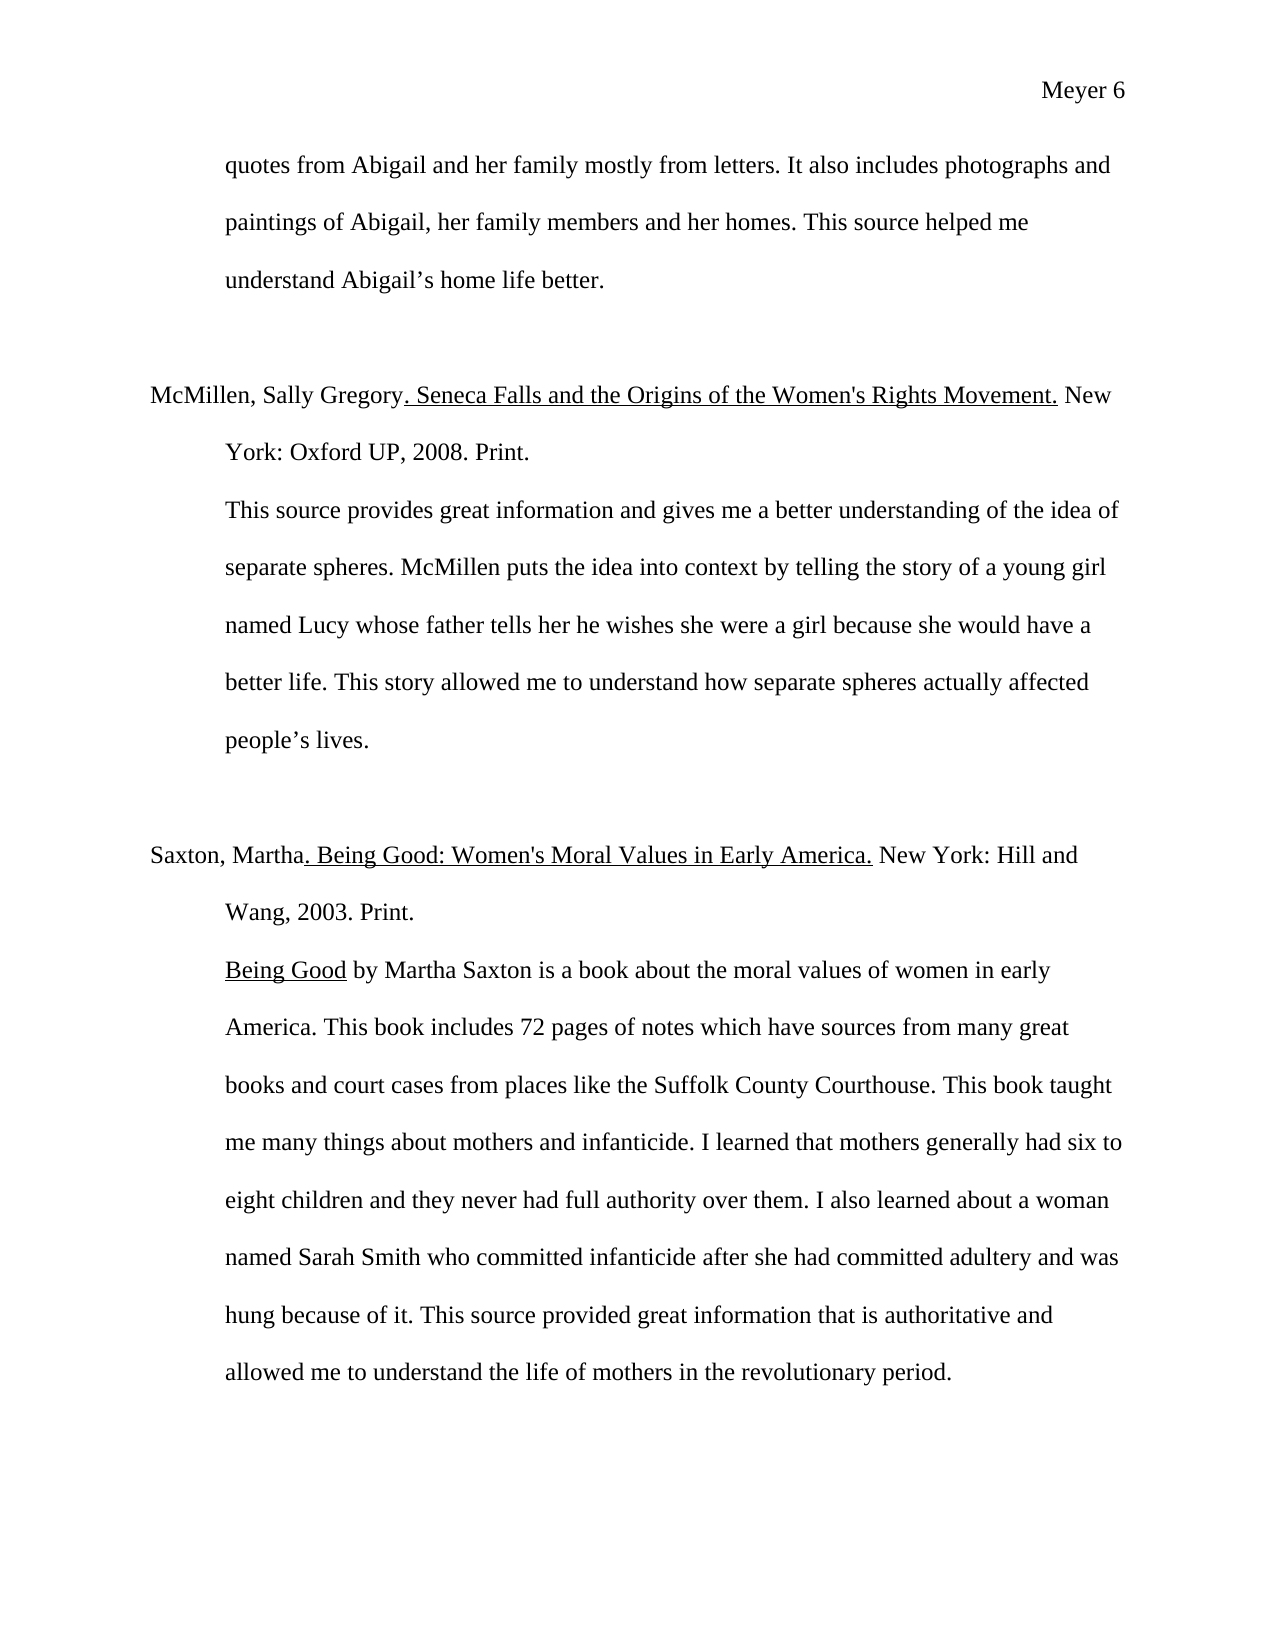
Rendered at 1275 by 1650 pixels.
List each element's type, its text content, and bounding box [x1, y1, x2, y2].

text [225, 150, 1125, 294]
text Saxton, Martha. Being Good: Women's Moral Values in Early America. New York: Hill and Wang, 2003. Print. [150, 840, 1125, 926]
text This source provides great information and gives me a better understanding of the idea of separate spheres. McMillen puts the idea into context by telling the story of a young girl named Lucy whose father tells her he wishes she were a girl because she would have a better life. This story allowed me to understand how separate spheres actually affected people’s lives. [150, 495, 1125, 754]
text Being Good by Martha Saxton is a book about the moral values of women in early America. This book includes 72 pages of notes which have sources from many great books and court cases from places like the Suffolk County Courthouse. This book taught me many things about mothers and infanticide. I learned that mothers generally had six to eight children and they never had full authority over them. I also learned about a woman named Sarah Smith who committed infanticide after she had committed adultery and was hung because of it. This source provided great information that is authoritative and allowed me to understand the life of mothers in the revolutionary period. [225, 955, 1125, 1386]
text McMillen, Sally Gregory. Seneca Falls and the Origins of the Women's Rights Movement. New York: Oxford UP, 2008. Print. [150, 380, 1125, 466]
